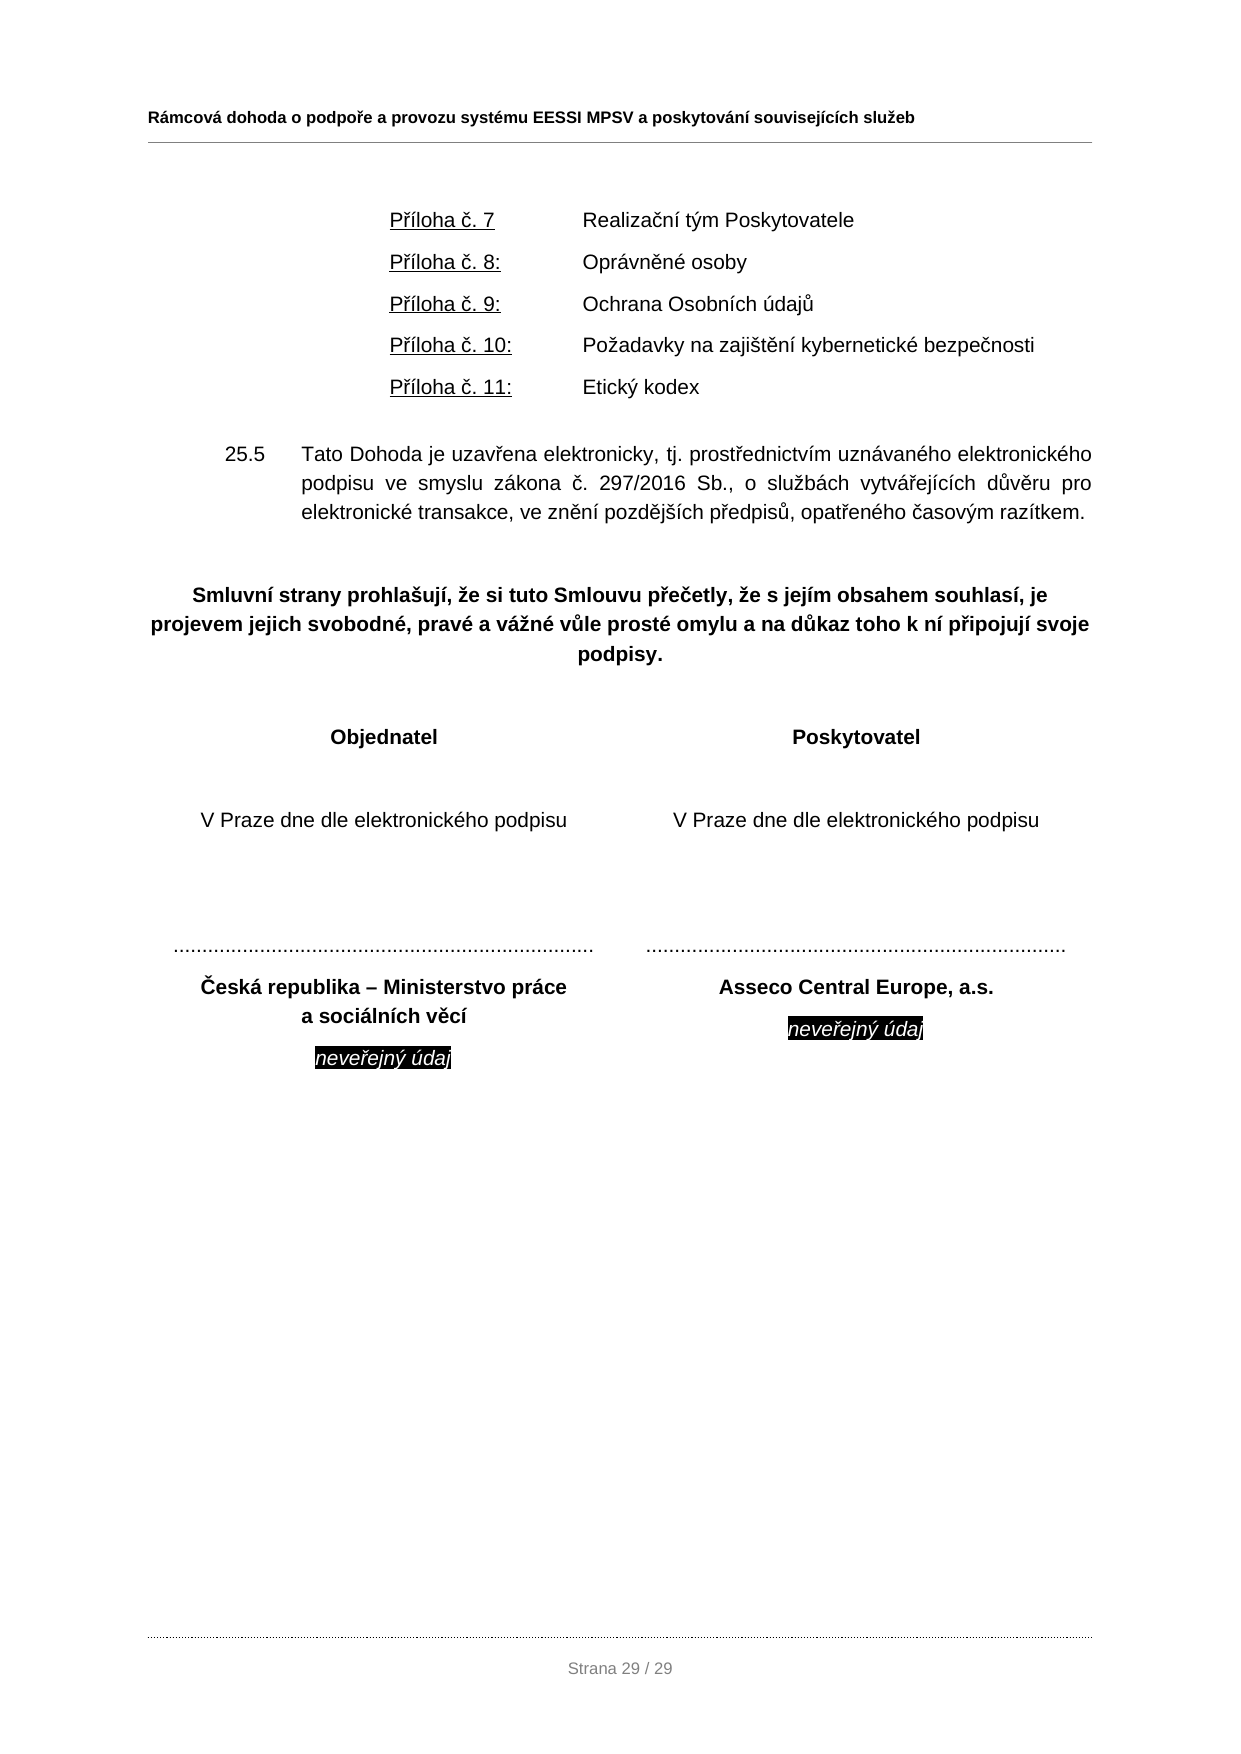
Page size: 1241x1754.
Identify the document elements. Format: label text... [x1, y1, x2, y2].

table_cell Příloha č. 7 [148, 203, 571, 244]
table_cell Příloha č. 8: [148, 245, 571, 286]
table_cell Realizační tým Poskytovatele [571, 203, 1092, 244]
text Smluvní strany prohlašují, že si tuto Smlouvu přečetly, že s jejím obsahem souhlasí, je projevem jejich svobodné, pravé a vážné vůle prosté omylu a na důkaz toho k ní připojují svoje podpisy. [148, 578, 1092, 665]
table_cell Příloha č. 9: [148, 286, 571, 328]
table_cell Příloha č. 11: [148, 370, 571, 411]
table_cell Příloha č. 10: [148, 328, 571, 369]
list Tato Dohoda je uzavřena elektronicky, tj. prostřednictvím uznávaného elektronického podpisu ve smyslu zákona č. 297/2016 Sb., o službách vytvářejících důvěru pro elektronické transakce, ve znění pozdějších předpisů, opatřeného časovým razítkem. [224, 436, 1092, 524]
table_cell Oprávněné osoby [571, 245, 1092, 286]
table_cell Etický kodex [571, 370, 1092, 411]
table_cell Ochrana Osobních údajů [571, 286, 1092, 328]
table_cell Požadavky na zajištění kybernetické bezpečnosti [571, 328, 1092, 369]
table_header Poskytovatel V Praze dne dle elektronického podpisu [620, 720, 1092, 928]
table_header Objednatel V Praze dne dle elektronického podpisu [148, 720, 620, 928]
table_cell ......................................................................... Česká republika – Ministerstvo práce a sociálních věcí neveřejný údaj [148, 928, 620, 1111]
table_cell ......................................................................... Asseco Central Europe, a.s. neveřejný údaj [620, 928, 1092, 1111]
